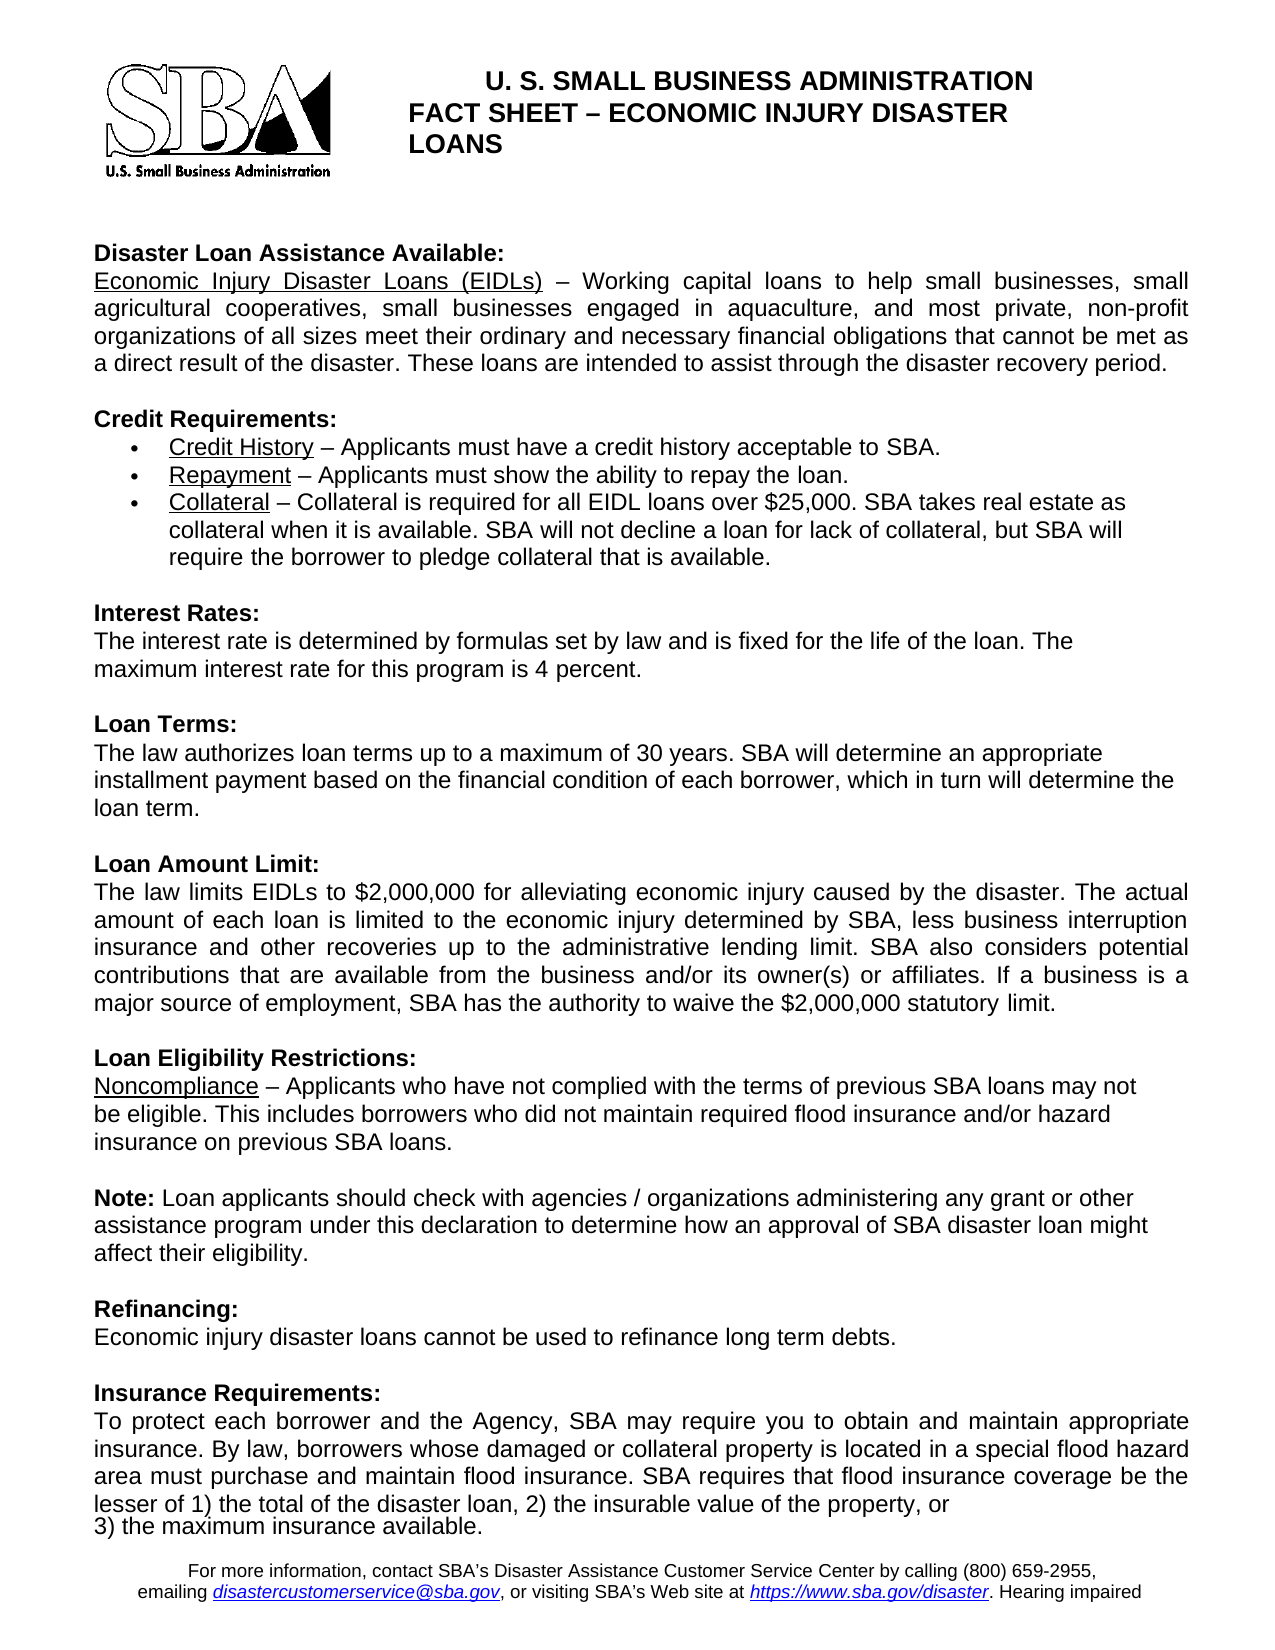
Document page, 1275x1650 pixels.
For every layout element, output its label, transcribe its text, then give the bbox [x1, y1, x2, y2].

text To protect each borrower and the Agency, SBA may require you to obtain and maintain appropriate insurance. By law, borrowers whose damaged or collateral property is located in a special flood hazard area must purchase and maintain flood insurance. SBA requires that flood insurance coverage be the lesser of 1) the total of the disaster loan, 2) the insurable value of the property, or [94, 1407, 1191, 1517]
subtitle Loan Amount Limit: [94, 850, 1202, 877]
text The interest rate is determined by formulas set by law and is fixed for the life of the loan. The maximum interest rate for this program is 4 percent. [94, 627, 1164, 682]
text Economic Injury Disaster Loans (EIDLs) – Working capital loans to help small businesses, small agricultural cooperatives, small businesses engaged in aquaculture, and most private, non-profit organizations of all sizes meet their ordinary and necessary financial obligations that cannot be met as a direct result of the disaster. These loans are intended to assist through the disaster recovery period. [94, 267, 1190, 377]
subtitle Refinancing: [94, 1295, 1202, 1323]
list Credit History – Applicants must have a credit history acceptable to SBA. [131, 433, 1202, 461]
text The law limits EIDLs to $2,000,000 for alleviating economic injury caused by the disaster. The actual amount of each loan is limited to the economic injury determined by SBA, less business interruption insurance and other recoveries up to the administrative lending limit. SBA also considers potential contributions that are available from the business and/or its owner(s) or affiliates. If a business is a major source of employment, SBA has the authority to waive the $2,000,000 statutory limit. [94, 878, 1190, 1016]
subtitle Disaster Loan Assistance Available: [94, 238, 1202, 266]
text Economic injury disaster loans cannot be used to refinance long term debts. [94, 1323, 1202, 1351]
text For more information, contact SBA’s Disaster Assistance Customer Service Center by calling (800) 659-2955, emailing disastercustomerservice@sba.gov, or visiting SBA’s Web site at https://www.sba.gov/disaster. Hearing impaired [137, 1561, 1164, 1603]
text 3) the maximum insurance available. [110, 1517, 1202, 1539]
text The law authorizes loan terms up to a maximum of 30 years. SBA will determine an appropriate installment payment based on the financial condition of each borrower, which in turn will determine the loan term. [94, 739, 1202, 822]
subtitle U. S. SMALL BUSINESS ADMINISTRATION FACT SHEET – ECONOMIC INJURY DISASTER LOANS [408, 65, 1111, 159]
text Note: Loan applicants should check with agencies / organizations administering any grant or other assistance program under this declaration to determine how an approval of SBA disaster loan might affect their eligibility. [94, 1183, 1202, 1267]
subtitle Loan Terms: [94, 710, 1202, 738]
text Noncompliance – Applicants who have not complied with the terms of previous SBA loans may not be eligible. This includes borrowers who did not maintain required flood insurance and/or hazard insurance on previous SBA loans. [94, 1072, 1164, 1155]
picture [106, 64, 331, 177]
subtitle Insurance Requirements: [94, 1379, 1202, 1406]
subtitle Credit Requirements: [94, 405, 1202, 433]
subtitle Loan Eligibility Restrictions: [94, 1044, 1202, 1072]
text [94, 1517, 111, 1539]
list Collateral – Collateral is required for all EIDL loans over $25,000. SBA takes real estate as collateral when it is available. SBA will not decline a loan for lack of collateral, but SBA will require the borrower to pledge collateral that is available. [131, 488, 1191, 571]
subtitle Interest Rates: [94, 599, 1202, 626]
list Repayment – Applicants must show the ability to repay the loan. [131, 461, 1202, 488]
